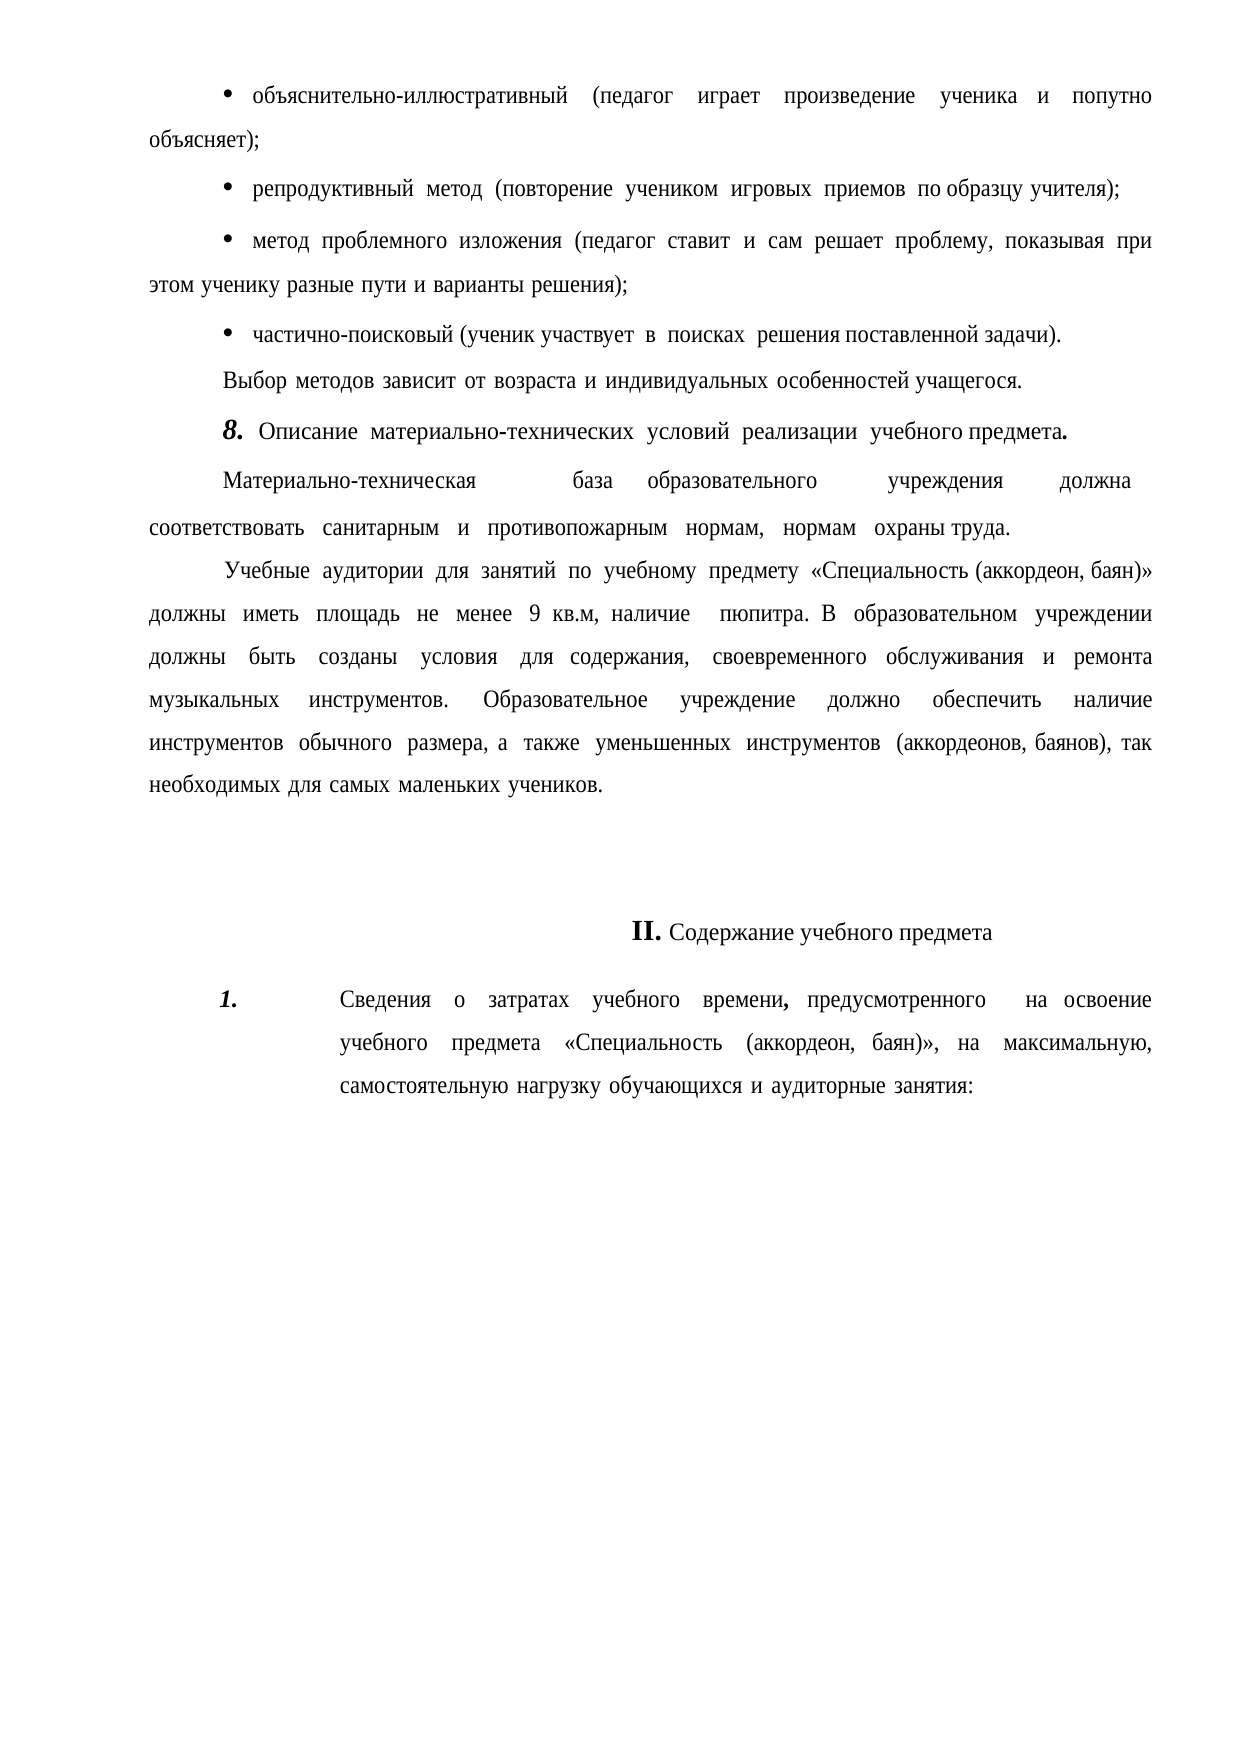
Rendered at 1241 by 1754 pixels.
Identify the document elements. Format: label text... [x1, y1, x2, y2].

list частично-поисковый (ученик участвует в поисках решения поставленной задачи). [149, 315, 1152, 348]
list Описание материально-технических условий реализации учебного предмета. [149, 412, 1152, 445]
list Сведения о затратах учебного времени, предусмотренного на освоение учебного предмета «Специальность (аккордеон, баян)», на максимальную, самостоятельную нагрузку обучающихся и аудиторные занятия: [219, 984, 1152, 1098]
list объяснительно-иллюстративный (педагог играет произведение ученика и попутно объясняет); [149, 76, 1152, 152]
list метод проблемного изложения (педагог ставит и сам решает проблему, показывая при этом ученику разные пути и варианты решения); [149, 221, 1152, 298]
text Учебные аудитории для занятий по учебному предмету «Специальность (аккордеон, баян)» должны иметь площадь не менее 9 кв.м, наличие пюпитра. В образовательном учреждении должны быть созданы условия для содержания, своевременного обслуживания и ремонта музыкальных инструментов. Образовательное учреждение должно обеспечить наличие инструментов обычного размера, а также уменьшенных инструментов (аккордеонов, баянов), так необходимых для самых маленьких учеников. [149, 555, 1152, 798]
text Выбор методов зависит от возраста и индивидуальных особенностей учащегося. [149, 365, 1152, 394]
text Материально-техническая база образовательного учреждения должна [223, 462, 1163, 496]
list репродуктивный метод (повторение учеником игровых приемов по образцу учителя); [149, 169, 1152, 202]
text соответствовать санитарным и противопожарным нормам, нормам охраны труда. [149, 512, 1163, 541]
list Содержание учебного предмета [461, 913, 1163, 947]
